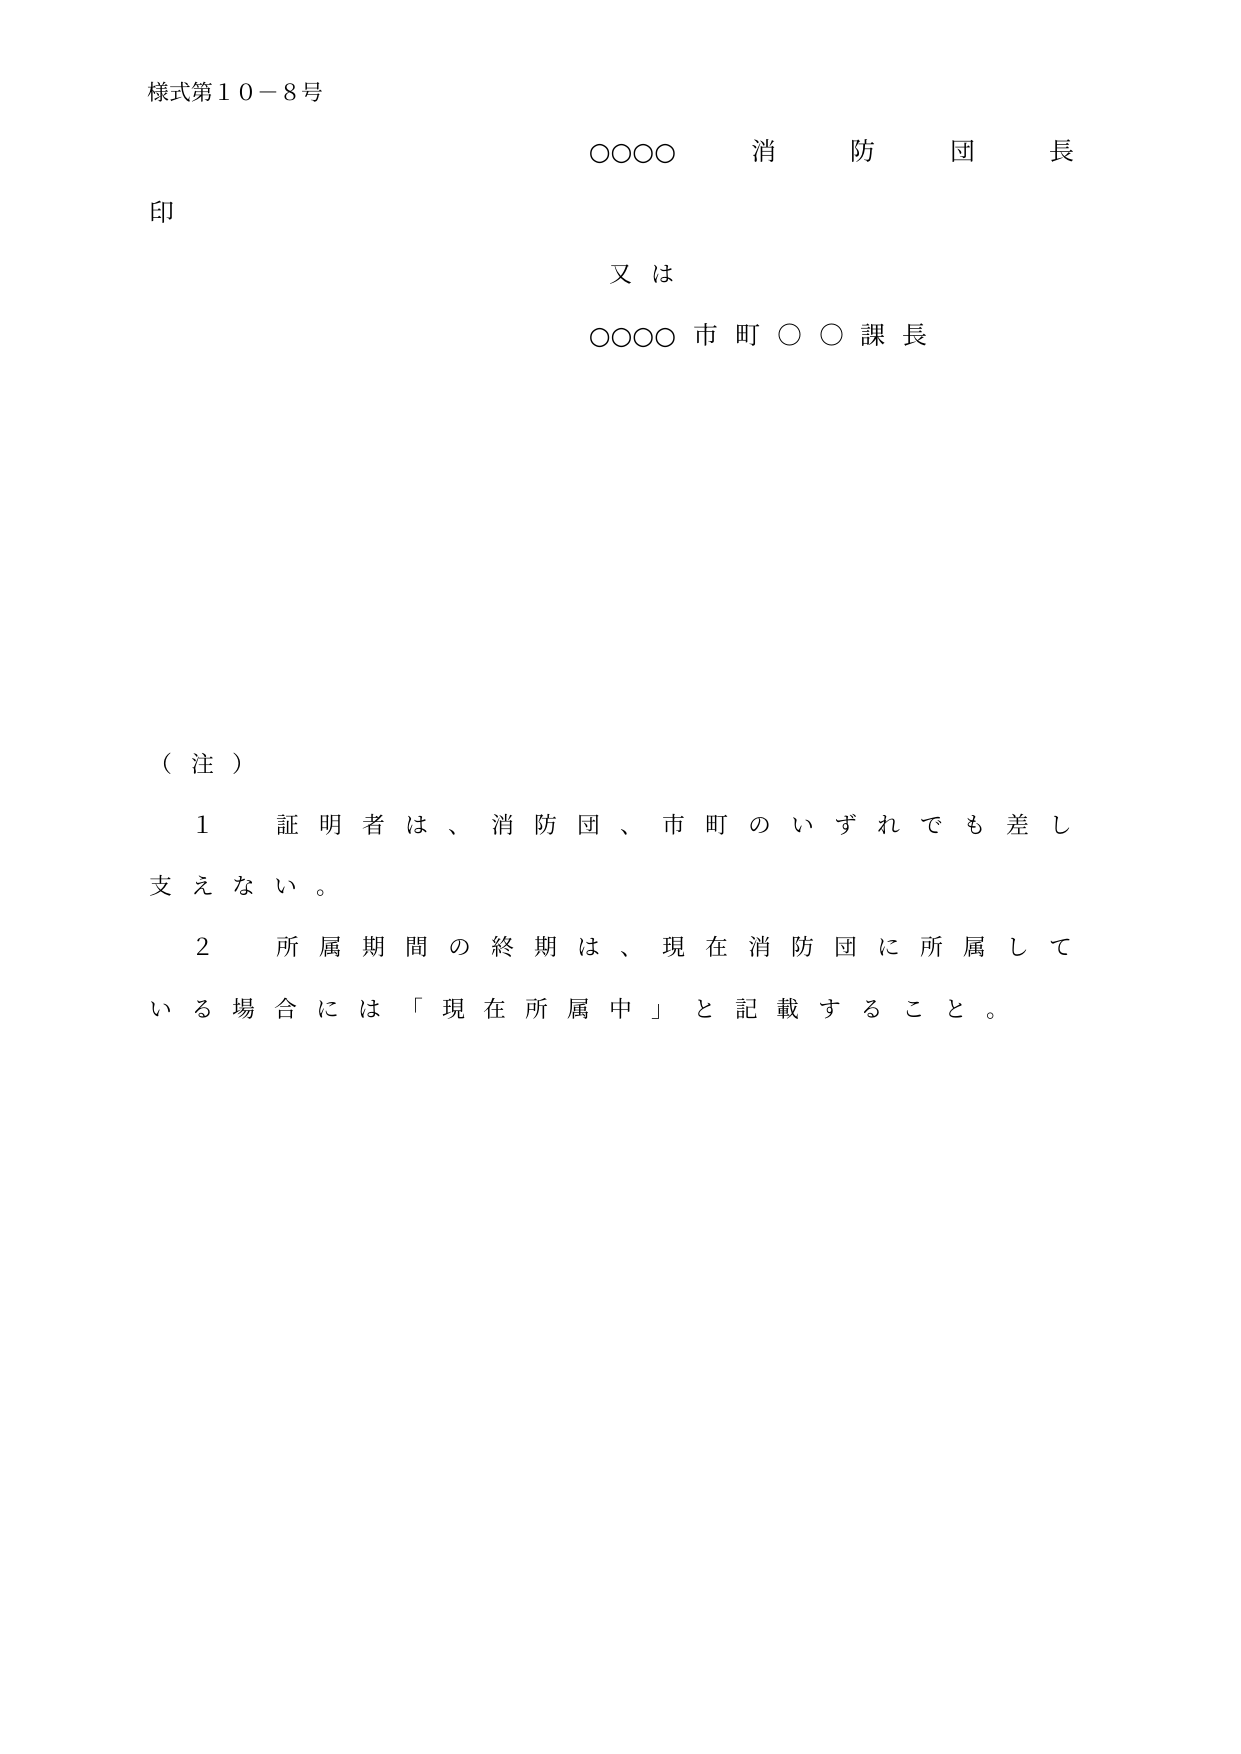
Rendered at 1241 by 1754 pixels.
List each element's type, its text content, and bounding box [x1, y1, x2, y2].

text 又は [149, 242, 1091, 303]
text ○○○○市町○○課長 [149, 303, 1091, 364]
text １ 証明者は、消防団、市町のいずれでも差し支えない。 [149, 793, 1091, 915]
text ２ 所属期間の終期は、現在消防団に所属している場合には「現在所属中」と記載すること。 [149, 915, 1091, 1038]
text ○○○○消防団長 印 [149, 119, 1091, 242]
text （注） [149, 732, 1091, 793]
